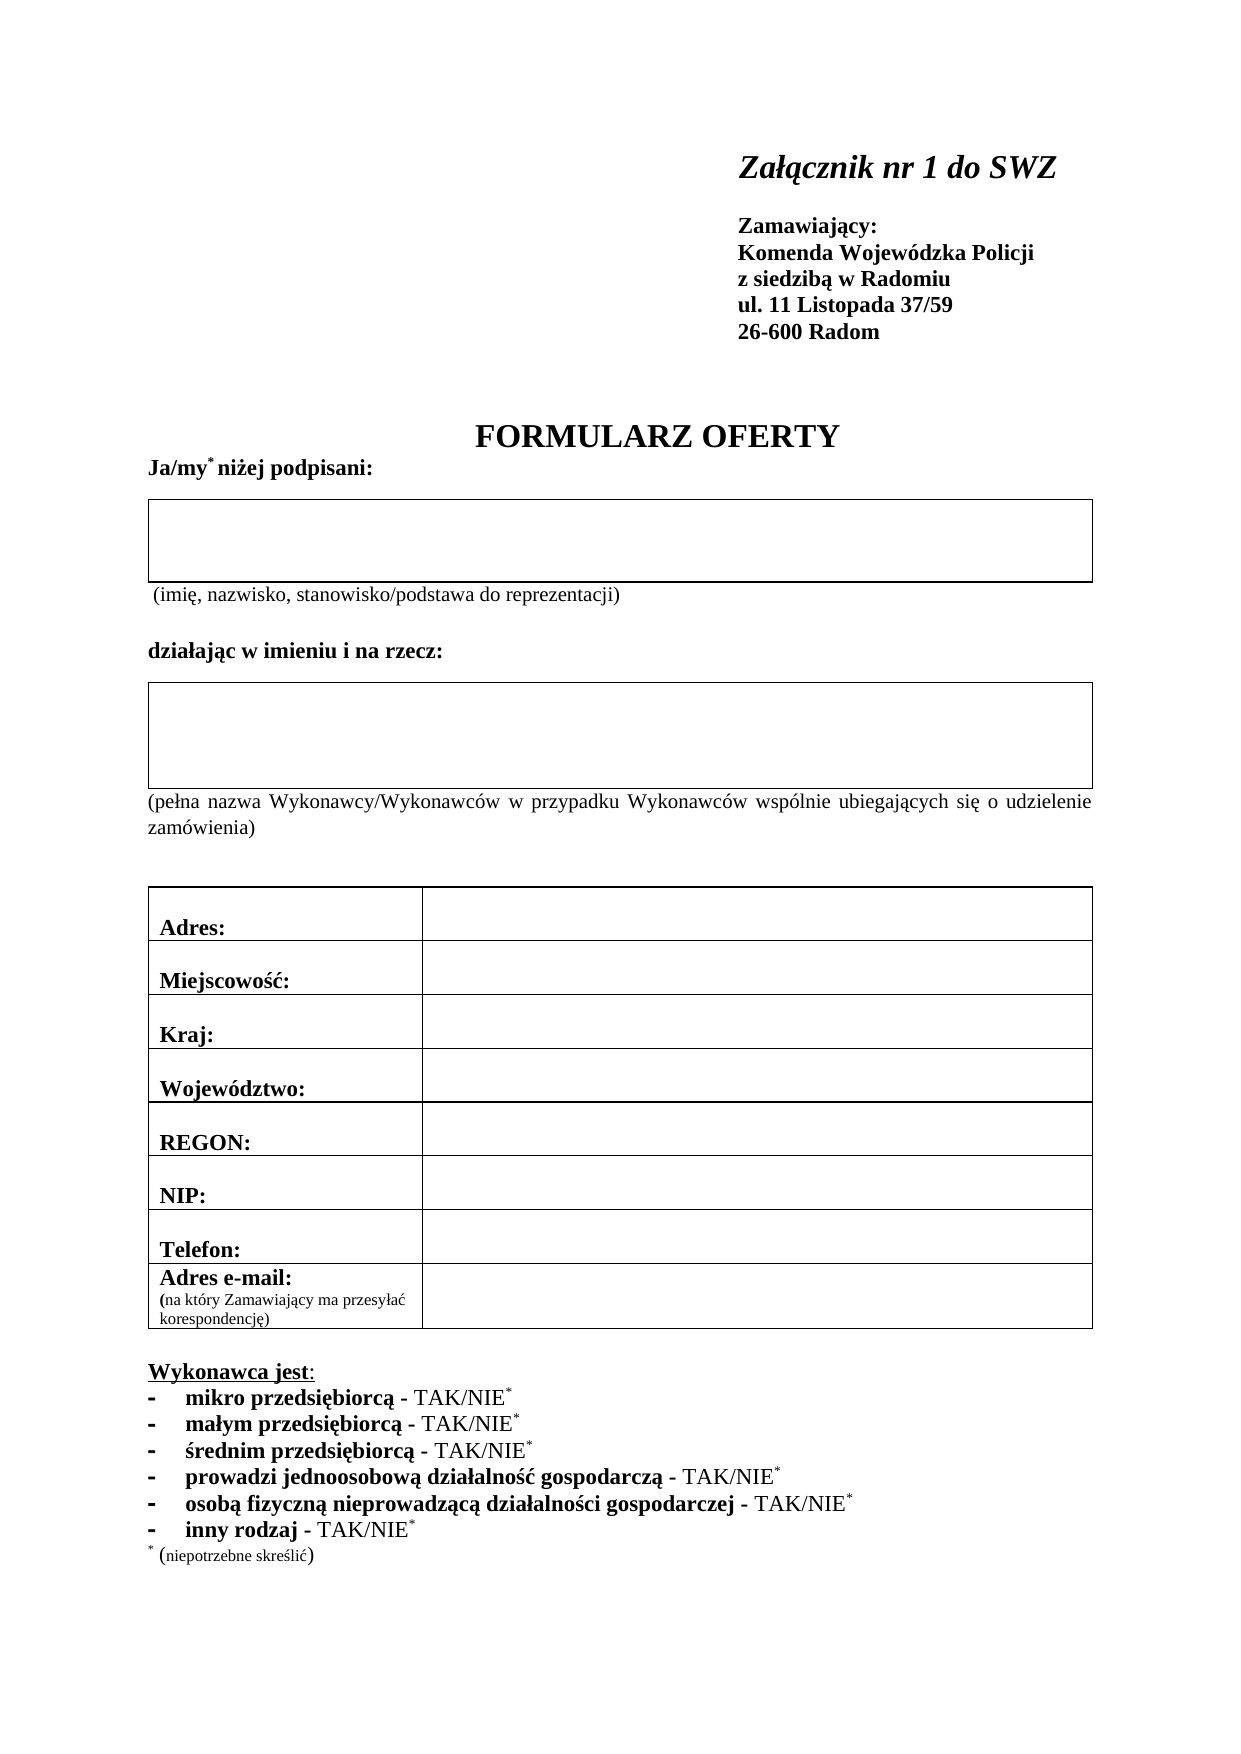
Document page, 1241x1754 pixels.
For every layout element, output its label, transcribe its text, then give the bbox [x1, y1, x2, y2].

text Wykonawca jest: [148, 1358, 1093, 1384]
list małym przedsiębiorcą - TAK/NIE* [148, 1411, 1093, 1437]
table_cell [423, 1156, 1092, 1209]
table_header [149, 500, 1092, 581]
table_cell Miejscowość: [149, 941, 422, 994]
text (pełna nazwa Wykonawcy/Wykonawców w przypadku Wykonawców wspólnie ubiegających się o udzielenie zamówienia) [148, 789, 1093, 839]
table_cell [423, 995, 1092, 1048]
table_header Adres: [149, 888, 422, 940]
text Zamawiający: Komenda Wojewódzka Policji z siedzibą w Radomiu ul. 11 Listopada 37/59 26-600 Radom [738, 212, 1093, 344]
list mikro przedsiębiorcą - TAK/NIE* [148, 1384, 1093, 1411]
text Załącznik nr 1 do SWZ [739, 148, 1093, 186]
table_cell Telefon: [149, 1210, 422, 1263]
table_cell [423, 1210, 1092, 1263]
list osobą fizyczną nieprowadzącą działalności gospodarczej - TAK/NIE* [148, 1489, 1093, 1516]
table_cell REGON: [149, 1103, 422, 1155]
table_cell [423, 1049, 1092, 1101]
table_cell Województwo: [149, 1049, 422, 1101]
list średnim przedsiębiorcą - TAK/NIE* [148, 1437, 1093, 1463]
text Ja/my* niżej podpisani: [148, 454, 1093, 481]
text * (niepotrzebne skreślić) [148, 1542, 1093, 1566]
table_header [149, 683, 1092, 788]
table_cell NIP: [149, 1156, 422, 1209]
table_cell [423, 941, 1092, 994]
table_header [423, 888, 1092, 940]
table_cell [423, 1264, 1092, 1328]
list inny rodzaj - TAK/NIE* [148, 1516, 1093, 1542]
list prowadzi jednoosobową działalność gospodarczą - TAK/NIE* [148, 1463, 1093, 1489]
text (imię, nazwisko, stanowisko/podstawa do reprezentacji) [148, 583, 1093, 606]
table_cell Kraj: [149, 995, 422, 1048]
text działając w imieniu i na rzecz: [148, 637, 1093, 663]
table_cell Adres e-mail: (na który Zamawiający ma przesyłać korespondencję) [149, 1264, 422, 1328]
table_cell [423, 1103, 1092, 1155]
text FORMULARZ OFERTY [223, 416, 1093, 454]
